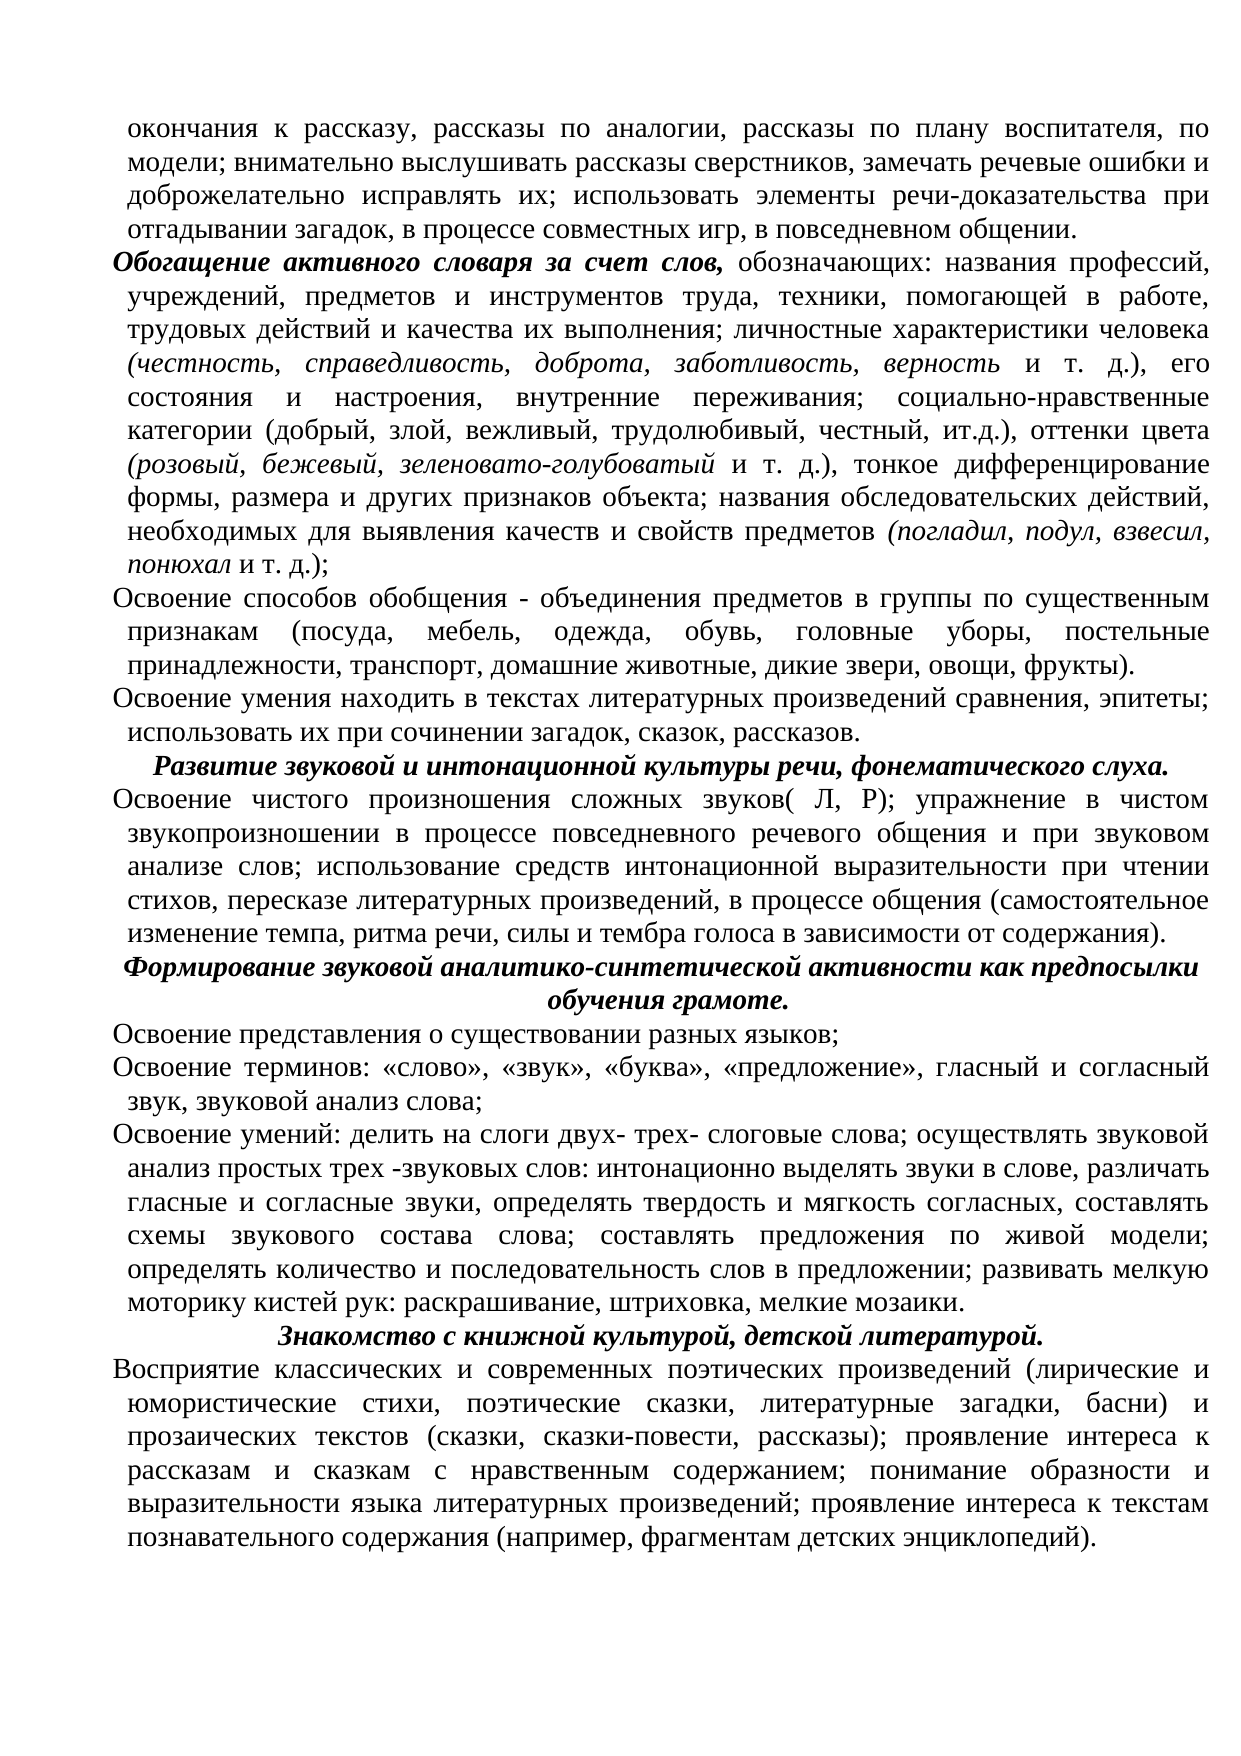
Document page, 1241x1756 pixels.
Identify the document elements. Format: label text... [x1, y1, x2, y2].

list Освоение представления о существовании разных языков; [112, 1016, 1210, 1049]
list Освоение терминов: «слово», «звук», «буква», «предложение», гласный и согласный звук, звуковой анализ слова; [112, 1049, 1210, 1117]
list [112, 110, 1210, 244]
list Обогащение активного словаря за счет слов, обозначающих: названия профессий, учреждений, предметов и инструментов труда, техники, помогающей в работе, трудовых действий и качества их выполнения; личностные характеристики человека (честность, справедливость, доброта, заботливость, верность и т. д.), его состояния и настроения, внутренние переживания; социально-нравственные категории (добрый, злой, вежливый, трудолюбивый, честный, ит.д.), оттенки цвета (розовый, бежевый, зеленовато-голубоватый и т. д.), тонкое дифференцирование формы, размера и других признаков объекта; названия обследовательских действий, необходимых для выявления качеств и свойств предметов (погладил, подул, взвесил, понюхал и т. д.); [112, 244, 1210, 580]
list Освоение чистого произношения сложных звуков( Л, Р); упражнение в чистом звукопроизношении в процессе повседневного речевого общения и при звуковом анализе слов; использование средств интонационной выразительности при чтении стихов, пересказе литературных произведений, в процессе общения (самостоятельное изменение темпа, ритма речи, силы и тембра голоса в зависимости от содержания). [112, 781, 1210, 949]
list Формирование звуковой аналитико-синтетической активности как предпосылки обучения грамоте. [112, 949, 1210, 1016]
list Освоение умений: делить на слоги двух- трех- слоговые слова; осуществлять звуковой анализ простых трех -звуковых слов: интонационно выделять звуки в слове, различать гласные и согласные звуки, определять твердость и мягкость согласных, составлять схемы звукового состава слова; составлять предложения по живой модели; определять количество и последовательность слов в предложении; развивать мелкую моторику кистей рук: раскрашивание, штриховка, мелкие мозаики. [112, 1117, 1210, 1318]
list Восприятие классических и современных поэтических произведений (лирические и юмористические стихи, поэтические сказки, литературные загадки, басни) и прозаических текстов (сказки, сказки-повести, рассказы); проявление интереса к рассказам и сказкам с нравственным содержанием; понимание образности и выразительности языка литературных произведений; проявление интереса к текстам познавательного содержания (например, фрагментам детских энциклопедий). [112, 1351, 1210, 1553]
list Освоение способов обобщения - объединения предметов в группы по существенным признакам (посуда, мебель, одежда, обувь, головные уборы, постельные принадлежности, транспорт, домашние животные, дикие звери, овощи, фрукты). [112, 580, 1210, 681]
list Освоение умения находить в текстах литературных произведений сравнения, эпитеты; использовать их при сочинении загадок, сказок, рассказов. [112, 681, 1210, 748]
list Знакомство с книжной культурой, детской литературой. [112, 1318, 1210, 1351]
list Развитие звуковой и интонационной культуры речи, фонематического слуха. [112, 748, 1210, 781]
